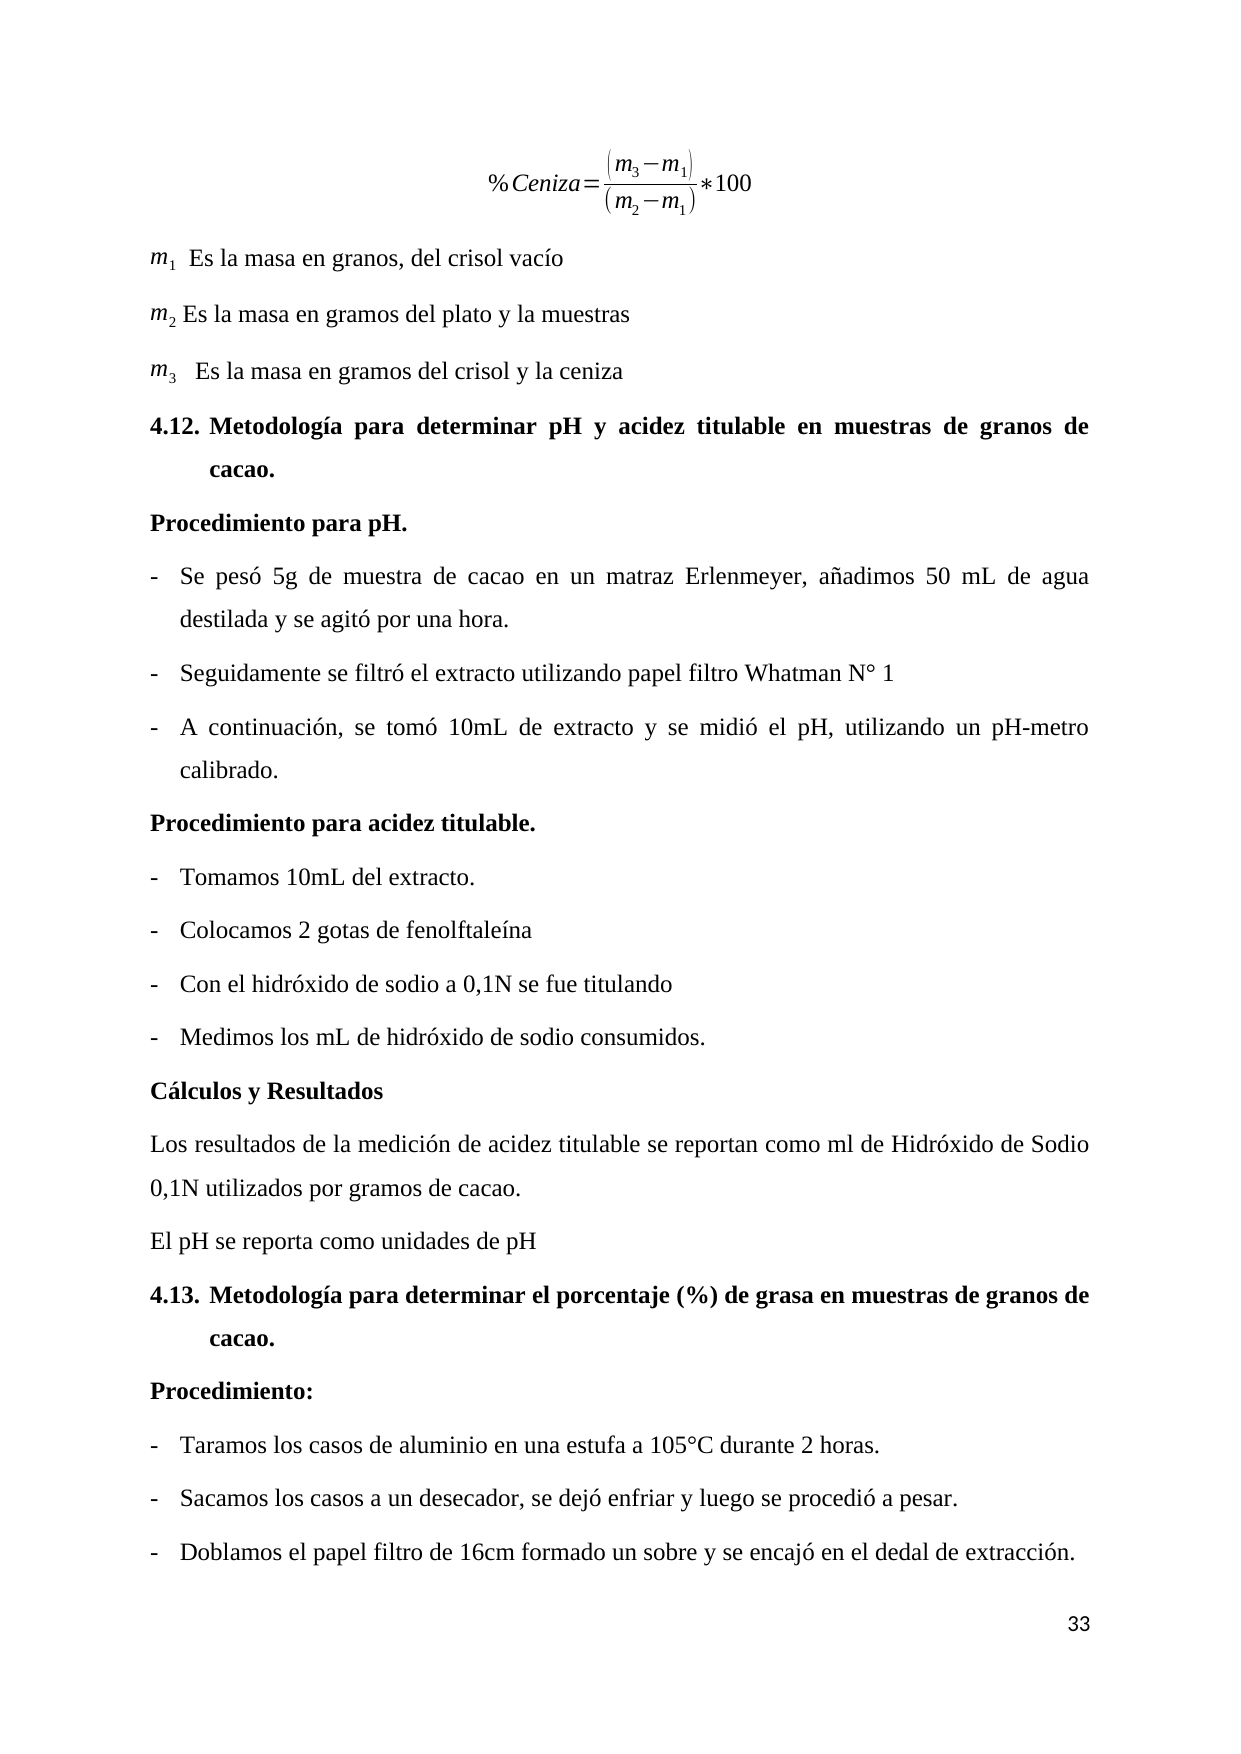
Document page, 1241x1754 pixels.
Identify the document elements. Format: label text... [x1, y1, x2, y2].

list Sacamos los casos a un desecador, se dejó enfriar y luego se procedió a pesar. [150, 1483, 1090, 1512]
list Tomamos 10mL del extracto. [150, 862, 1090, 891]
list Metodología para determinar pH y acidez titulable en muestras de granos de cacao. [150, 411, 1090, 483]
list Seguidamente se filtró el extracto utilizando papel filtro Whatman N° 1 [150, 658, 1090, 687]
text Procedimiento para acidez titulable. [150, 808, 1090, 837]
list Metodología para determinar el porcentaje (%) de grasa en muestras de granos de cacao. [150, 1280, 1090, 1352]
text Es la masa en granos, del crisol vacío [150, 243, 1090, 274]
text Cálculos y Resultados [150, 1076, 1090, 1105]
list Colocamos 2 gotas de fenolftaleína [150, 915, 1090, 944]
text Procedimiento para pH. [150, 508, 1090, 537]
list Con el hidróxido de sodio a 0,1N se fue titulando [150, 969, 1090, 998]
text Es la masa en gramos del plato y la muestras [150, 299, 1090, 330]
list Medimos los mL de hidróxido de sodio consumidos. [150, 1022, 1090, 1051]
list Doblamos el papel filtro de 16cm formado un sobre y se encajó en el dedal de extracción. [150, 1537, 1090, 1566]
list Taramos los casos de aluminio en una estufa a 105°C durante 2 horas. [150, 1430, 1090, 1459]
text Los resultados de la medición de acidez titulable se reportan como ml de Hidróxido de Sodio 0,1N utilizados por gramos de cacao. [150, 1129, 1090, 1201]
list A continuación, se tomó 10mL de extracto y se midió el pH, utilizando un pH-metro calibrado. [150, 712, 1090, 783]
text Procedimiento: [150, 1376, 1090, 1405]
text Es la masa en gramos del crisol y la ceniza [150, 355, 1090, 386]
list Se pesó 5g de muestra de cacao en un matraz Erlenmeyer, añadimos 50 mL de agua destilada y se agitó por una hora. [150, 561, 1090, 633]
text El pH se reporta como unidades de pH [150, 1226, 1090, 1255]
